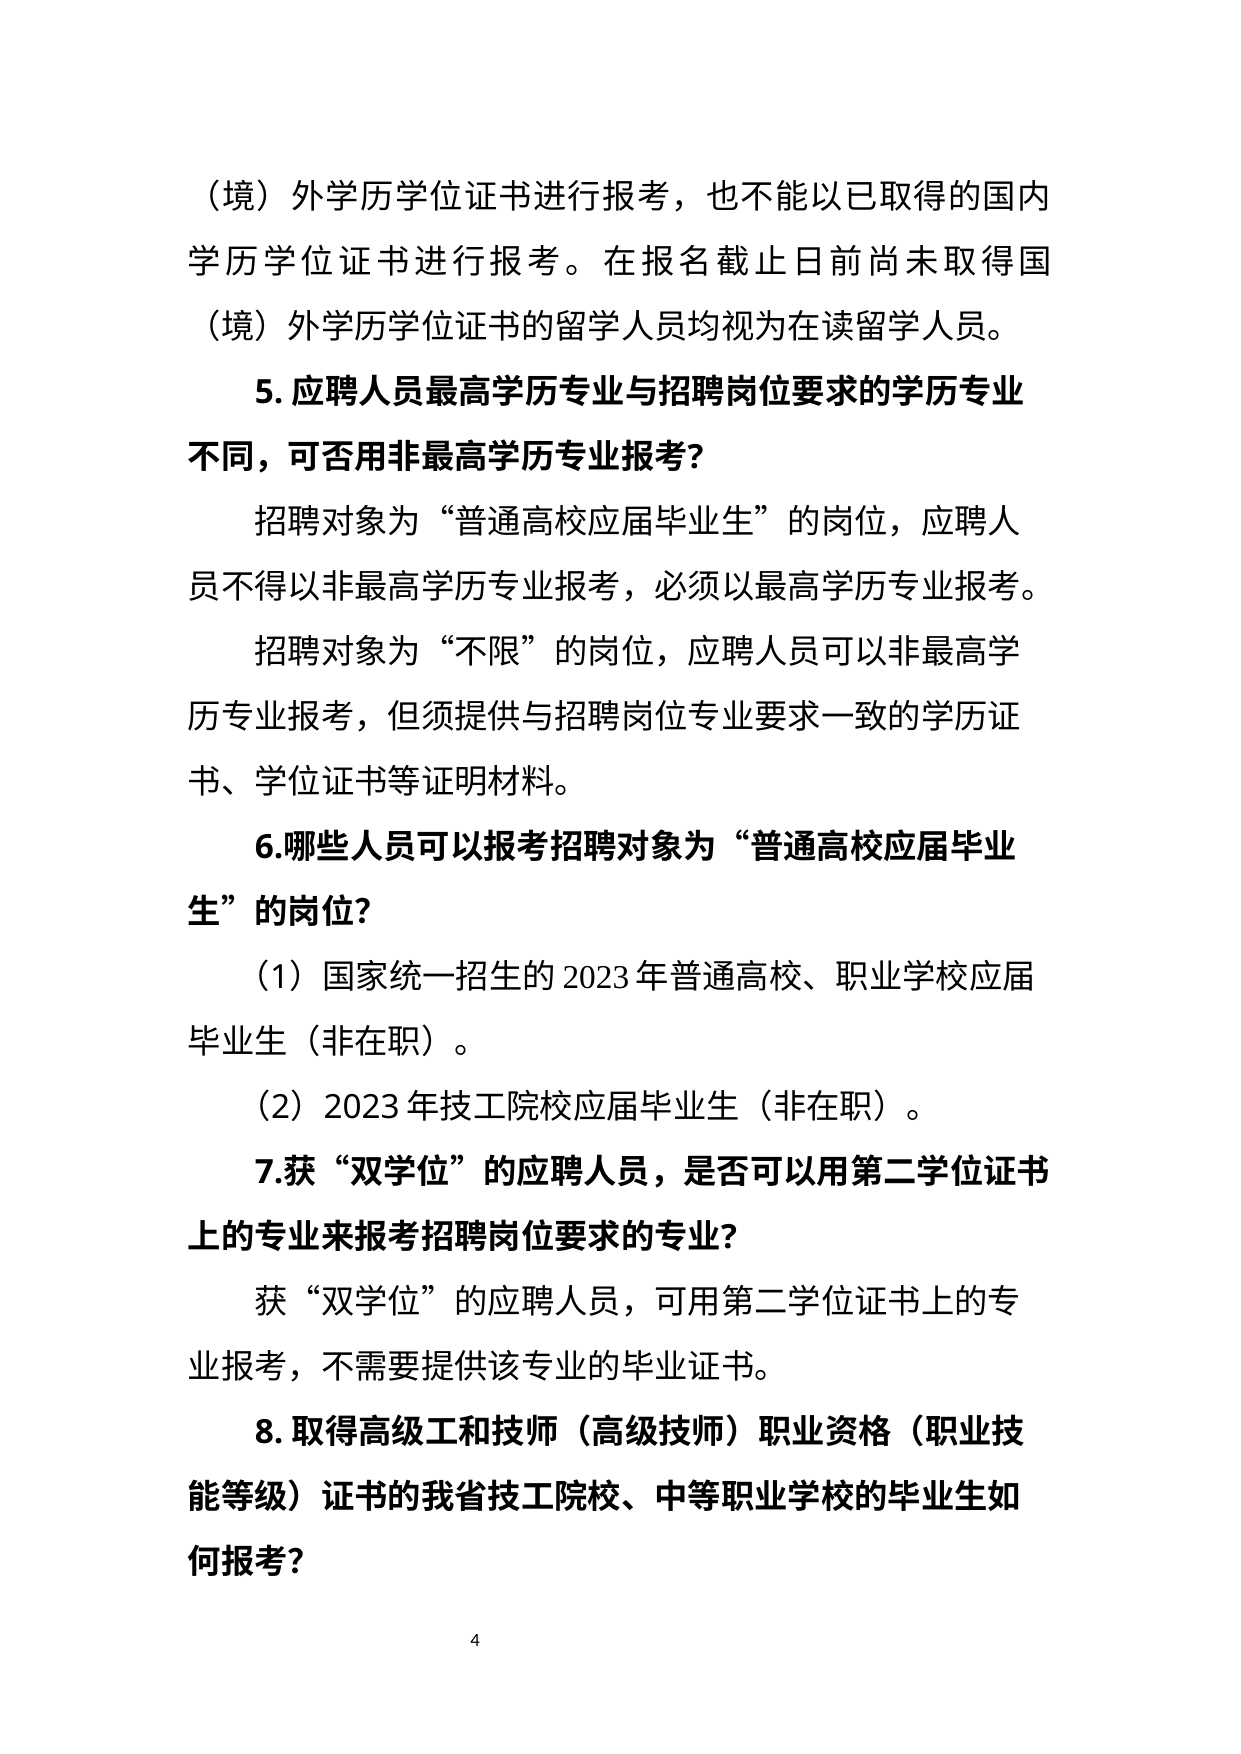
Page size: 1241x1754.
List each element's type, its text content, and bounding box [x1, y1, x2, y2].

text 8. 取得高级工和技师（高级技师）职业资格（职业技能等级）证书的我省技工院校、中等职业学校的毕业生如何报考？ [187, 1397, 1053, 1592]
text 获“双学位”的应聘人员，可用第二学位证书上的专业报考，不需要提供该专业的毕业证书。 [187, 1267, 1053, 1397]
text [187, 162, 1053, 357]
text （2）2023年技工院校应届毕业生（非在职）。 [187, 1072, 1053, 1137]
text 5. 应聘人员最高学历专业与招聘岗位要求的学历专业不同，可否用非最高学历专业报考? [187, 357, 1053, 487]
text 6.哪些人员可以报考招聘对象为“普通高校应届毕业生”的岗位？ [187, 812, 1053, 942]
text 7.获“双学位”的应聘人员，是否可以用第二学位证书上的专业来报考招聘岗位要求的专业? [187, 1137, 1053, 1267]
text 招聘对象为“普通高校应届毕业生”的岗位，应聘人员不得以非最高学历专业报考，必须以最高学历专业报考。 [187, 487, 1053, 617]
text 招聘对象为“不限”的岗位，应聘人员可以非最高学历专业报考，但须提供与招聘岗位专业要求一致的学历证书、学位证书等证明材料。 [187, 617, 1053, 812]
text （1）国家统一招生的2023年普通高校、职业学校应届毕业生（非在职）。 [187, 942, 1053, 1072]
